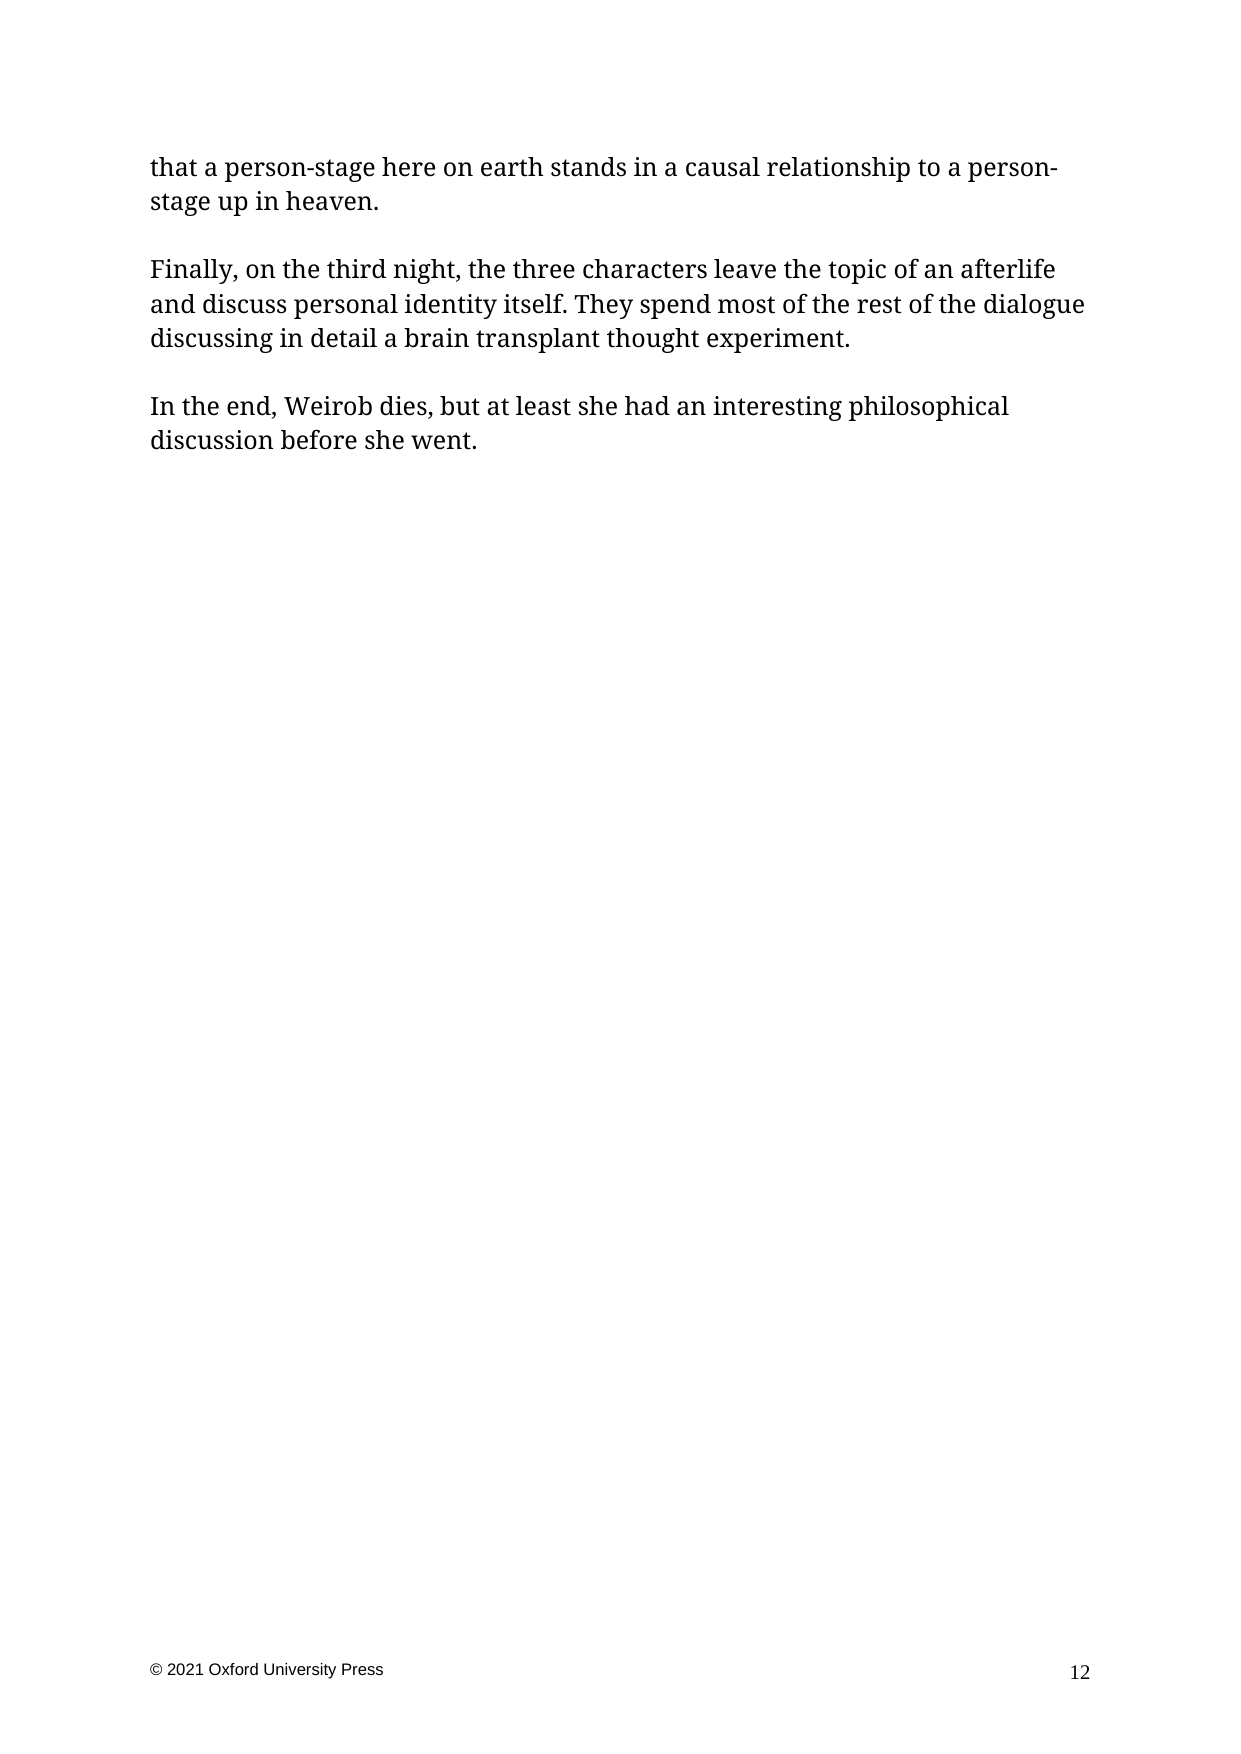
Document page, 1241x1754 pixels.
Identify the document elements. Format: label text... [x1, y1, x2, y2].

text Finally, on the third night, the three characters leave the topic of an afterlife and discuss personal identity itself. They spend most of the rest of the dialogue discussing in detail a brain transplant thought experiment. [150, 252, 1090, 354]
text In the end, Weirob dies, but at least she had an interesting philosophical discussion before she went. [150, 388, 1090, 457]
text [150, 150, 1090, 218]
